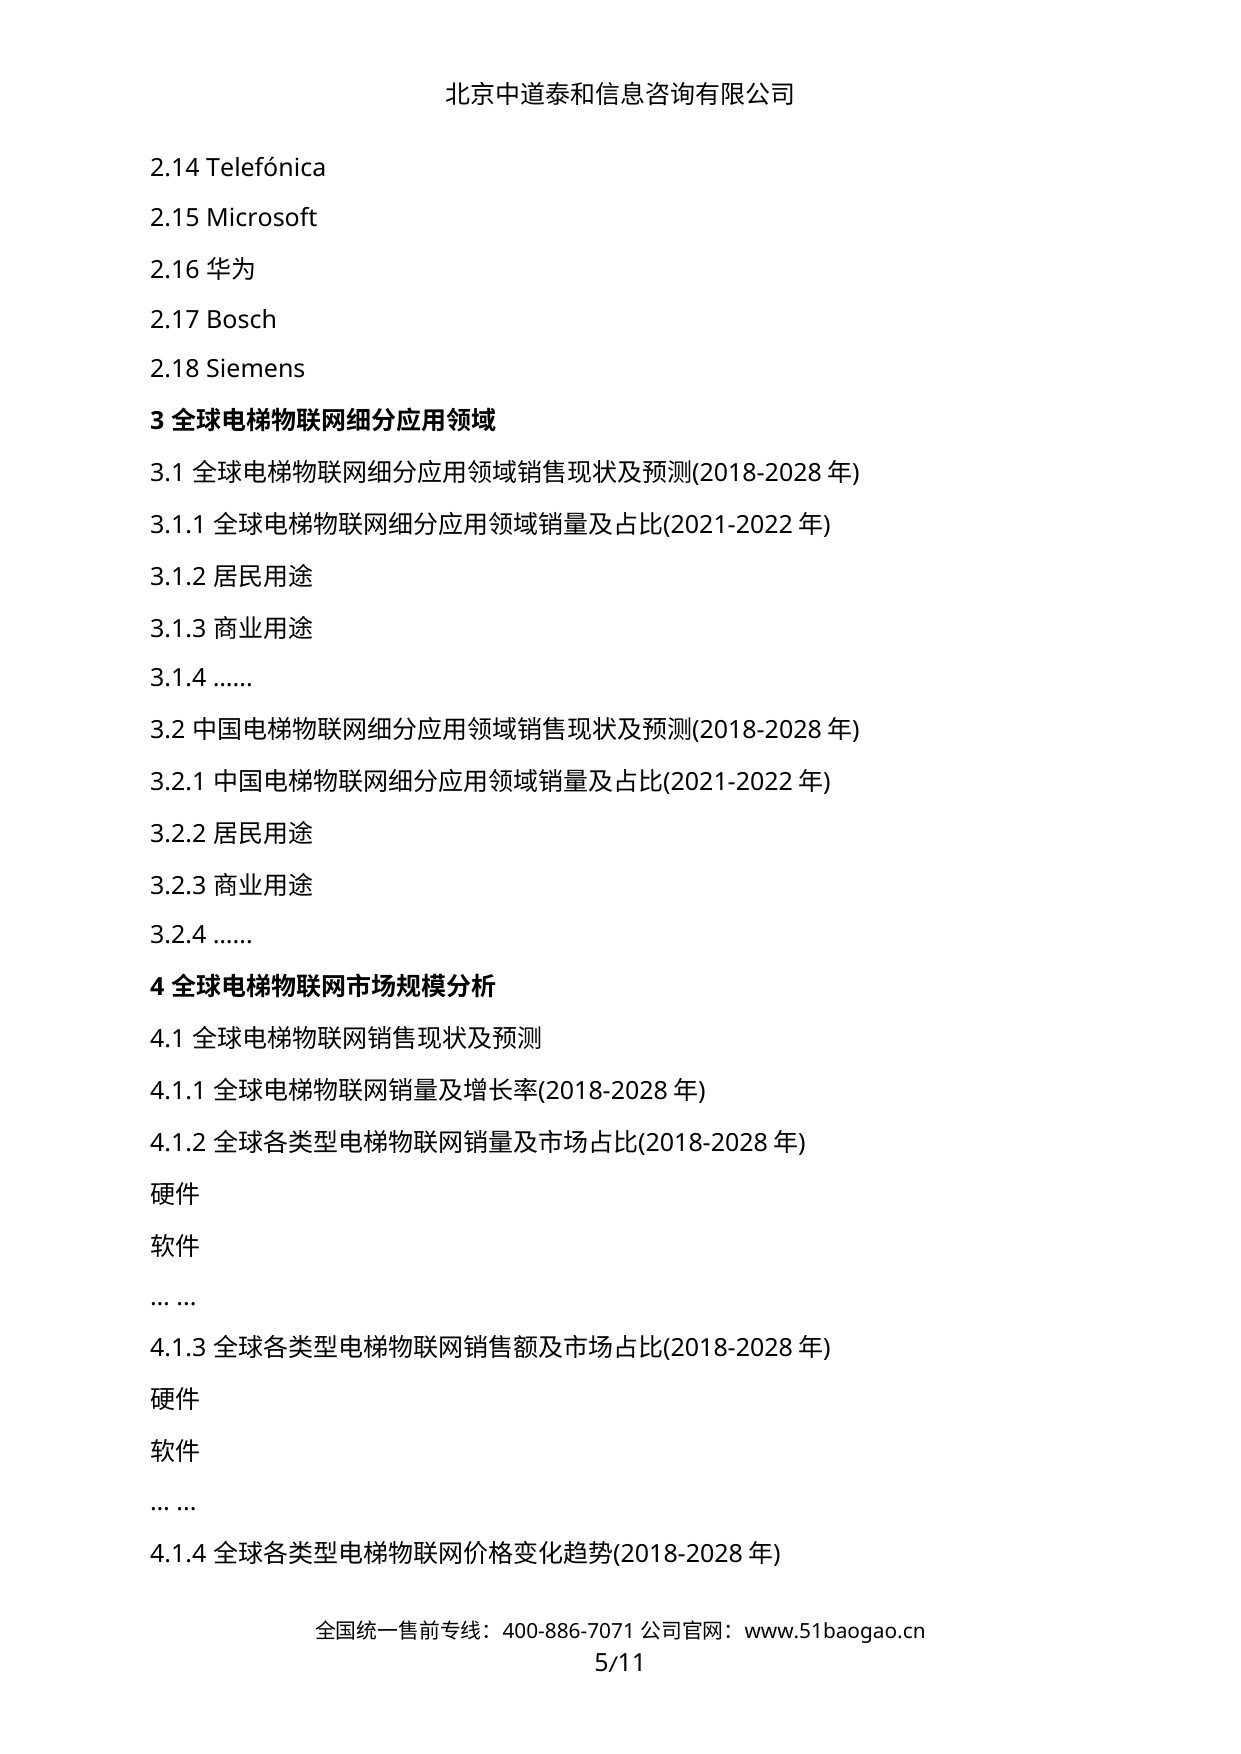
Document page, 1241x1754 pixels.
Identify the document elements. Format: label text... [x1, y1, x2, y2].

text 3.1.1 全球电梯物联网细分应用领域销量及占比(2021-2022年) [150, 504, 1090, 541]
text 4.1 全球电梯物联网销售现状及预测 [150, 1019, 1090, 1055]
text … ... [150, 1483, 1090, 1517]
text 2.15 Microsoft [150, 200, 1090, 234]
text 4 全球电梯物联网市场规模分析 [150, 967, 1090, 1003]
text 3.2.2 居民用途 [150, 813, 1090, 850]
text 4.1.2 全球各类型电梯物联网销量及市场占比(2018-2028年) [150, 1122, 1090, 1159]
text 2.18 Siemens [150, 351, 1090, 385]
text 4.1.1 全球电梯物联网销量及增长率(2018-2028年) [150, 1071, 1090, 1107]
text 3.2.4 …... [150, 917, 1090, 951]
text 3.2.3 商业用途 [150, 865, 1090, 902]
text 3 全球电梯物联网细分应用领域 [150, 401, 1090, 437]
text 2.14 Telefónica [150, 150, 1090, 184]
text 软件 [150, 1432, 1090, 1468]
text 硬件 [150, 1174, 1090, 1211]
text 2.16 华为 [150, 249, 1090, 286]
text 3.2.1 中国电梯物联网细分应用领域销量及占比(2021-2022年) [150, 762, 1090, 798]
text 3.2 中国电梯物联网细分应用领域销售现状及预测(2018-2028年) [150, 710, 1090, 746]
text 3.1.3 商业用途 [150, 608, 1090, 644]
text 3.1.2 居民用途 [150, 556, 1090, 592]
text 软件 [150, 1226, 1090, 1262]
text 3.1 全球电梯物联网细分应用领域销售现状及预测(2018-2028年) [150, 452, 1090, 489]
text 4.1.4 全球各类型电梯物联网价格变化趋势(2018-2028年) [150, 1533, 1090, 1569]
text 2.17 Bosch [150, 301, 1090, 335]
text … ... [150, 1278, 1090, 1312]
text 4.1.3 全球各类型电梯物联网销售额及市场占比(2018-2028年) [150, 1328, 1090, 1364]
text 硬件 [150, 1380, 1090, 1416]
text 3.1.4 …... [150, 660, 1090, 694]
